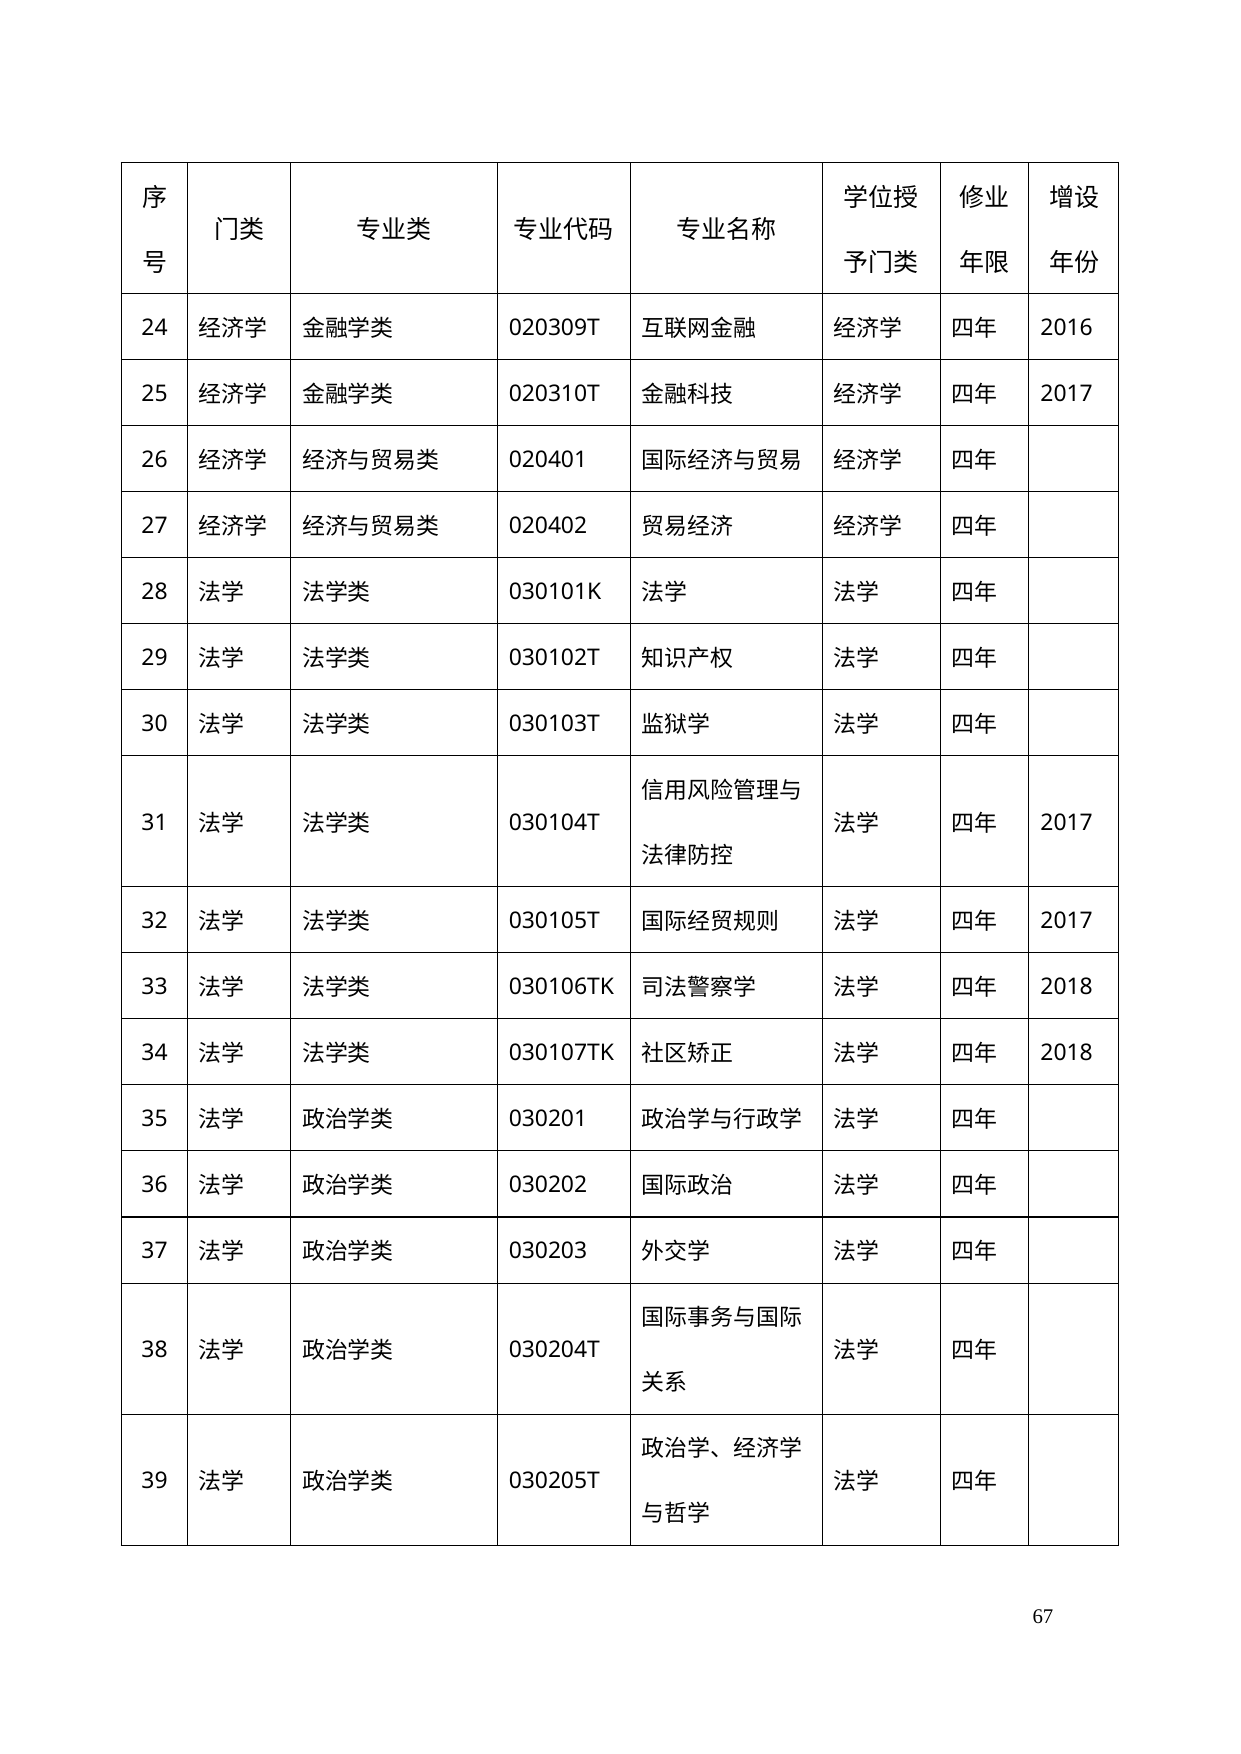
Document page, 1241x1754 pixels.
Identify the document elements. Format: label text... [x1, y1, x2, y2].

table_cell [1029, 558, 1118, 623]
table_cell 国际事务与国际关系 [631, 1284, 822, 1413]
table_cell 法学 [188, 1218, 290, 1282]
table_cell 2017 [1029, 360, 1118, 425]
table_cell 四年 [941, 294, 1028, 359]
table_cell [1029, 690, 1118, 755]
table_cell 金融科技 [631, 360, 822, 425]
table_cell 法学 [823, 953, 940, 1018]
table_cell 政治学类 [291, 1284, 497, 1413]
table_cell 2018 [1029, 1019, 1118, 1084]
table_cell 司法警察学 [631, 953, 822, 1018]
table_cell 29 [122, 624, 187, 689]
table_cell 33 [122, 953, 187, 1018]
table_cell 法学类 [291, 887, 497, 952]
table_cell 030101K [498, 558, 630, 623]
table_cell 37 [122, 1218, 187, 1282]
table_cell [1029, 1415, 1118, 1544]
table_cell 法学 [823, 624, 940, 689]
table_cell 28 [122, 558, 187, 623]
table_cell 020402 [498, 492, 630, 557]
table_cell 政治学、经济学与哲学 [631, 1415, 822, 1544]
table_cell 法学 [823, 887, 940, 952]
table_cell 26 [122, 426, 187, 491]
table_cell [1029, 1085, 1118, 1150]
table_cell 030205T [498, 1415, 630, 1544]
table_cell 030102T [498, 624, 630, 689]
table_cell 经济学 [188, 360, 290, 425]
table_cell 2017 [1029, 887, 1118, 952]
table_cell 法学 [188, 1019, 290, 1084]
table_cell 四年 [941, 1415, 1028, 1544]
table_cell 法学 [823, 1218, 940, 1282]
table_cell 27 [122, 492, 187, 557]
table_cell 政治学类 [291, 1415, 497, 1544]
table_cell 信用风险管理与法律防控 [631, 756, 822, 886]
table_cell 监狱学 [631, 690, 822, 755]
table_cell 社区矫正 [631, 1019, 822, 1084]
table_cell 国际经贸规则 [631, 887, 822, 952]
table_cell 法学类 [291, 558, 497, 623]
table_cell 贸易经济 [631, 492, 822, 557]
table_cell 经济学 [823, 294, 940, 359]
table_cell 法学 [188, 1415, 290, 1544]
table_cell 互联网金融 [631, 294, 822, 359]
table_header 专业名称 [631, 163, 822, 293]
table_cell 四年 [941, 887, 1028, 952]
table_cell 030104T [498, 756, 630, 886]
table_cell 经济与贸易类 [291, 492, 497, 557]
table_cell 法学 [823, 1019, 940, 1084]
table_cell 32 [122, 887, 187, 952]
table_cell 经济学 [188, 294, 290, 359]
table_cell 经济与贸易类 [291, 426, 497, 491]
table_header 门类 [188, 163, 290, 293]
table_cell 31 [122, 756, 187, 886]
table_header 专业类 [291, 163, 497, 293]
table_cell 国际政治 [631, 1151, 822, 1216]
table_cell 2017 [1029, 756, 1118, 886]
table_cell [1029, 1151, 1118, 1216]
table_cell 2018 [1029, 953, 1118, 1018]
table_cell 经济学 [188, 492, 290, 557]
table_cell 法学 [188, 756, 290, 886]
table_cell 35 [122, 1085, 187, 1150]
table_cell 法学 [188, 624, 290, 689]
table_cell 法学 [188, 690, 290, 755]
table_cell 法学 [823, 558, 940, 623]
table_cell 金融学类 [291, 360, 497, 425]
table_cell 030202 [498, 1151, 630, 1216]
table_cell 政治学与行政学 [631, 1085, 822, 1150]
table_cell 政治学类 [291, 1151, 497, 1216]
table_cell 经济学 [823, 360, 940, 425]
table_header 学位授予门类 [823, 163, 940, 293]
table_cell 030103T [498, 690, 630, 755]
table_cell 政治学类 [291, 1085, 497, 1150]
table_cell 030203 [498, 1218, 630, 1282]
table_cell 24 [122, 294, 187, 359]
table_cell 外交学 [631, 1218, 822, 1282]
table_cell 法学类 [291, 1019, 497, 1084]
table_cell 030105T [498, 887, 630, 952]
table_cell 020310T [498, 360, 630, 425]
table_cell 法学 [188, 1151, 290, 1216]
table_cell 2016 [1029, 294, 1118, 359]
table_cell 30 [122, 690, 187, 755]
table_cell [1029, 1284, 1118, 1413]
table_cell 法学 [823, 1284, 940, 1413]
table_cell 四年 [941, 1085, 1028, 1150]
table_cell 030204T [498, 1284, 630, 1413]
table_cell 39 [122, 1415, 187, 1544]
table_cell 四年 [941, 1218, 1028, 1282]
table_cell [1029, 426, 1118, 491]
table_cell 四年 [941, 624, 1028, 689]
table_cell 020309T [498, 294, 630, 359]
table_cell 法学 [823, 756, 940, 886]
table_cell 四年 [941, 953, 1028, 1018]
table_header 专业代码 [498, 163, 630, 293]
table_cell 法学类 [291, 756, 497, 886]
table_cell 知识产权 [631, 624, 822, 689]
table_cell 法学类 [291, 953, 497, 1018]
table_cell 38 [122, 1284, 187, 1413]
table_cell 政治学类 [291, 1218, 497, 1282]
table_cell 法学类 [291, 624, 497, 689]
table_cell 四年 [941, 1151, 1028, 1216]
table_cell 四年 [941, 558, 1028, 623]
table_cell 经济学 [823, 492, 940, 557]
table_cell 法学 [188, 1085, 290, 1150]
table_cell 法学 [823, 1415, 940, 1544]
table_cell 020401 [498, 426, 630, 491]
table_cell [1029, 492, 1118, 557]
table_header 修业年限 [941, 163, 1028, 293]
table_cell 金融学类 [291, 294, 497, 359]
table_cell 四年 [941, 690, 1028, 755]
table_cell 四年 [941, 756, 1028, 886]
table_cell 法学 [188, 1284, 290, 1413]
table_cell [1029, 624, 1118, 689]
table_cell 国际经济与贸易 [631, 426, 822, 491]
table_cell 法学 [188, 887, 290, 952]
table_cell 四年 [941, 492, 1028, 557]
table_header 序号 [122, 163, 187, 293]
table_cell 法学 [823, 690, 940, 755]
table_cell [1029, 1218, 1118, 1282]
table_header 增设年份 [1029, 163, 1118, 293]
table_cell 法学类 [291, 690, 497, 755]
table_cell 四年 [941, 1019, 1028, 1084]
table_cell 法学 [188, 953, 290, 1018]
table_cell 030201 [498, 1085, 630, 1150]
table_cell 法学 [188, 558, 290, 623]
table_cell 36 [122, 1151, 187, 1216]
table_cell 四年 [941, 426, 1028, 491]
table_cell 法学 [823, 1151, 940, 1216]
table_cell 法学 [823, 1085, 940, 1150]
table_cell 34 [122, 1019, 187, 1084]
table_cell 030106TK [498, 953, 630, 1018]
table_cell 030107TK [498, 1019, 630, 1084]
table_cell 法学 [631, 558, 822, 623]
table_cell 经济学 [188, 426, 290, 491]
table_cell 四年 [941, 1284, 1028, 1413]
table_cell 经济学 [823, 426, 940, 491]
table_cell 25 [122, 360, 187, 425]
table_cell 四年 [941, 360, 1028, 425]
